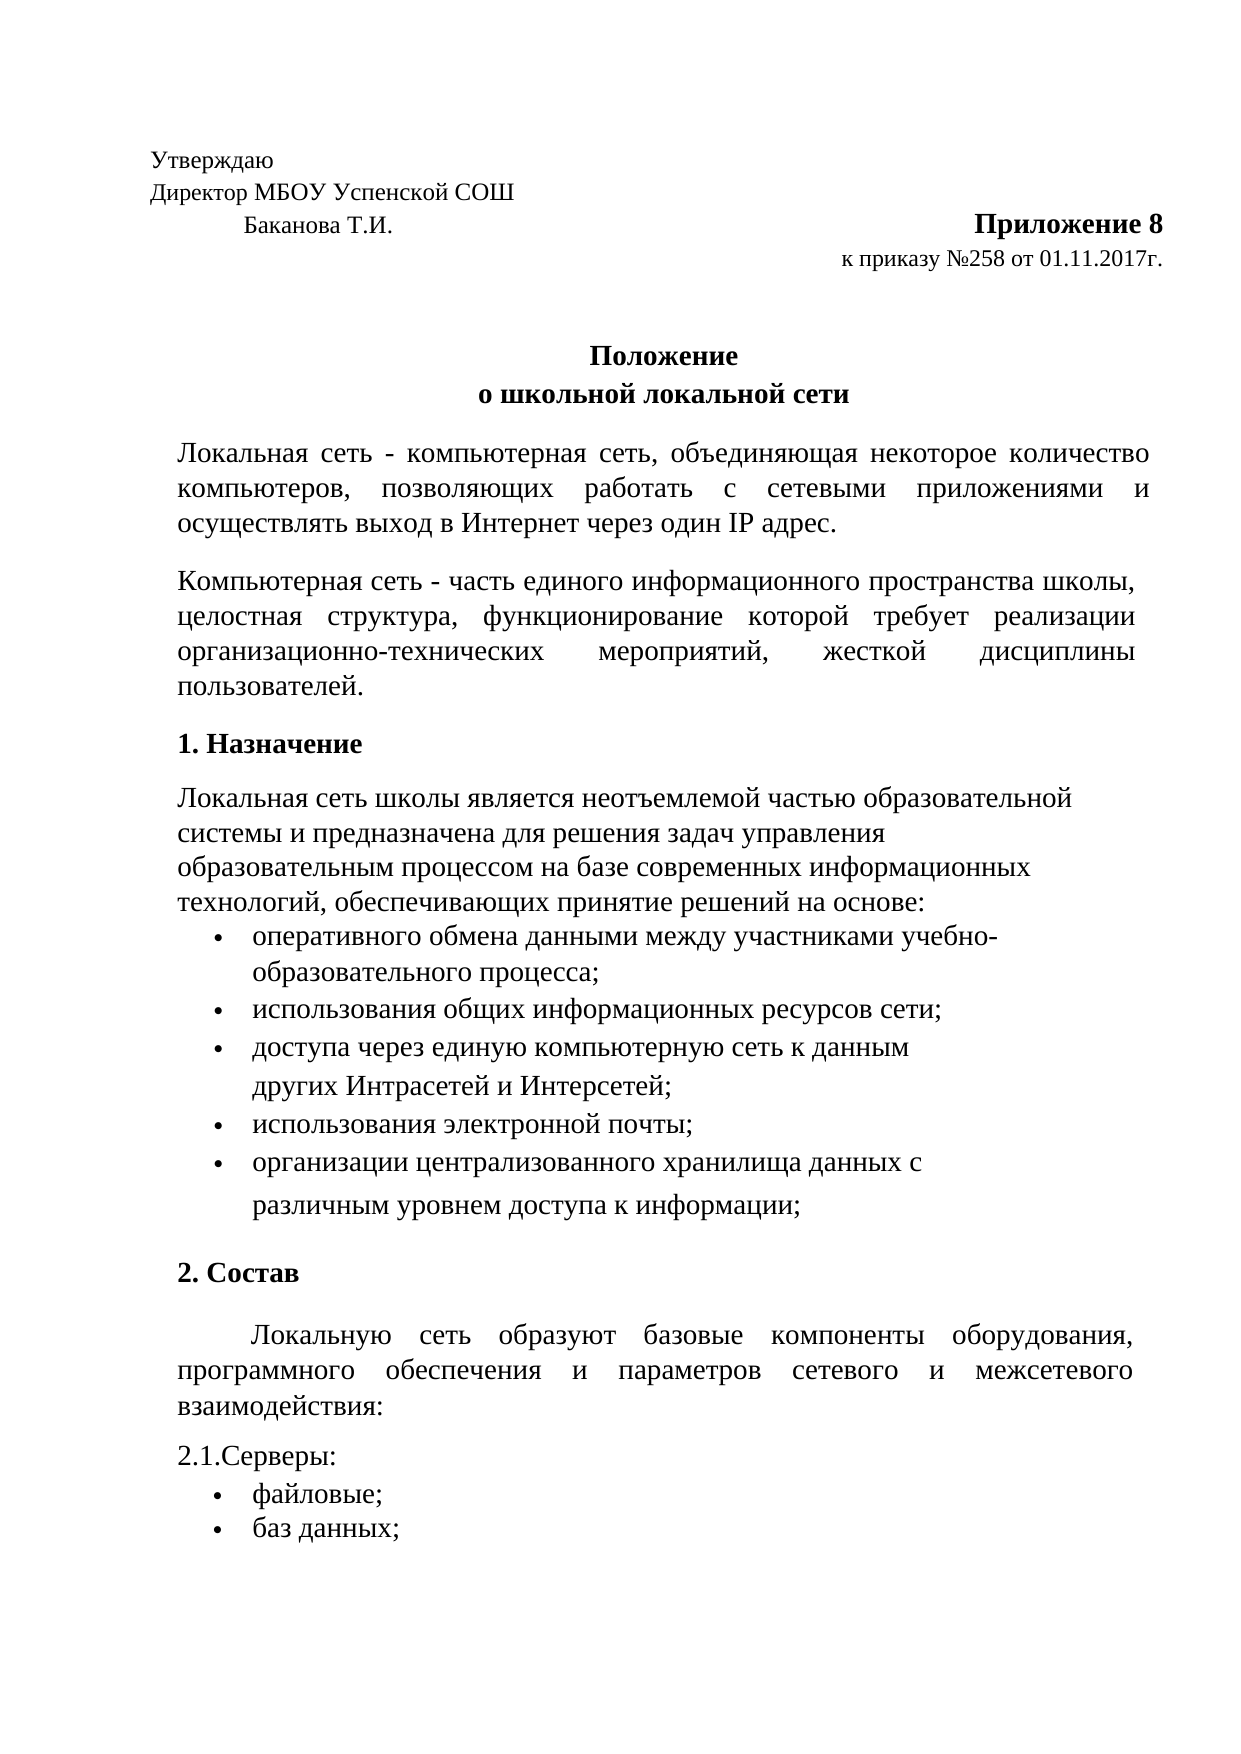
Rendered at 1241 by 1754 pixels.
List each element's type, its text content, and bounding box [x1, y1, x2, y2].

text Компьютерная сеть - часть единого информационного пространства школы, целостная структура, функционирование которой требует реализации организационно-технических мероприятий, жесткой дисциплины пользователей. [177, 563, 1136, 701]
text о школьной локальной сети [150, 377, 1178, 410]
list баз данных; [214, 1510, 1163, 1544]
text Положение [150, 338, 1178, 372]
text Локальную сеть образуют базовые компоненты оборудования, программного обеспечения и параметров сетевого и межсетевого взаимодействия: [177, 1317, 1134, 1421]
list оперативного обмена данными между участниками учебно-образовательного процесса; [214, 918, 998, 988]
list организации централизованного хранилища данных с различным уровнем доступа к информации; [214, 1144, 1067, 1221]
list файловые; [214, 1476, 1163, 1509]
text Локальная сеть школы является неотъемлемой частью образовательной системы и предназначена для решения задач управления образовательным процессом на базе современных информационных технологий, обеспечивающих принятие решений на основе: [177, 780, 1109, 917]
text Баканова Т.И. Приложение 8 [150, 206, 1163, 240]
text Утверждаю [150, 145, 1163, 174]
text к приказу №258 от 01.11.2017г. [150, 243, 1163, 271]
text Директор МБОУ Успенской СОШ [150, 177, 1163, 206]
text Локальная сеть - компьютерная сеть, объединяющая некоторое количество компьютеров, позволяющих работать с сетевыми приложениями и осуществлять выход в Интернет через один IP адрес. [177, 435, 1151, 539]
list доступа через единую компьютерную сеть к данным других Интрасетей и Интерсетей; [214, 1029, 1003, 1101]
list Состав [177, 1255, 1163, 1288]
list использования электронной почты; [214, 1106, 1163, 1139]
list Назначение [177, 726, 1163, 759]
list использования общих информационных ресурсов сети; [214, 991, 1163, 1024]
text 2.1.Серверы: [177, 1438, 1163, 1471]
